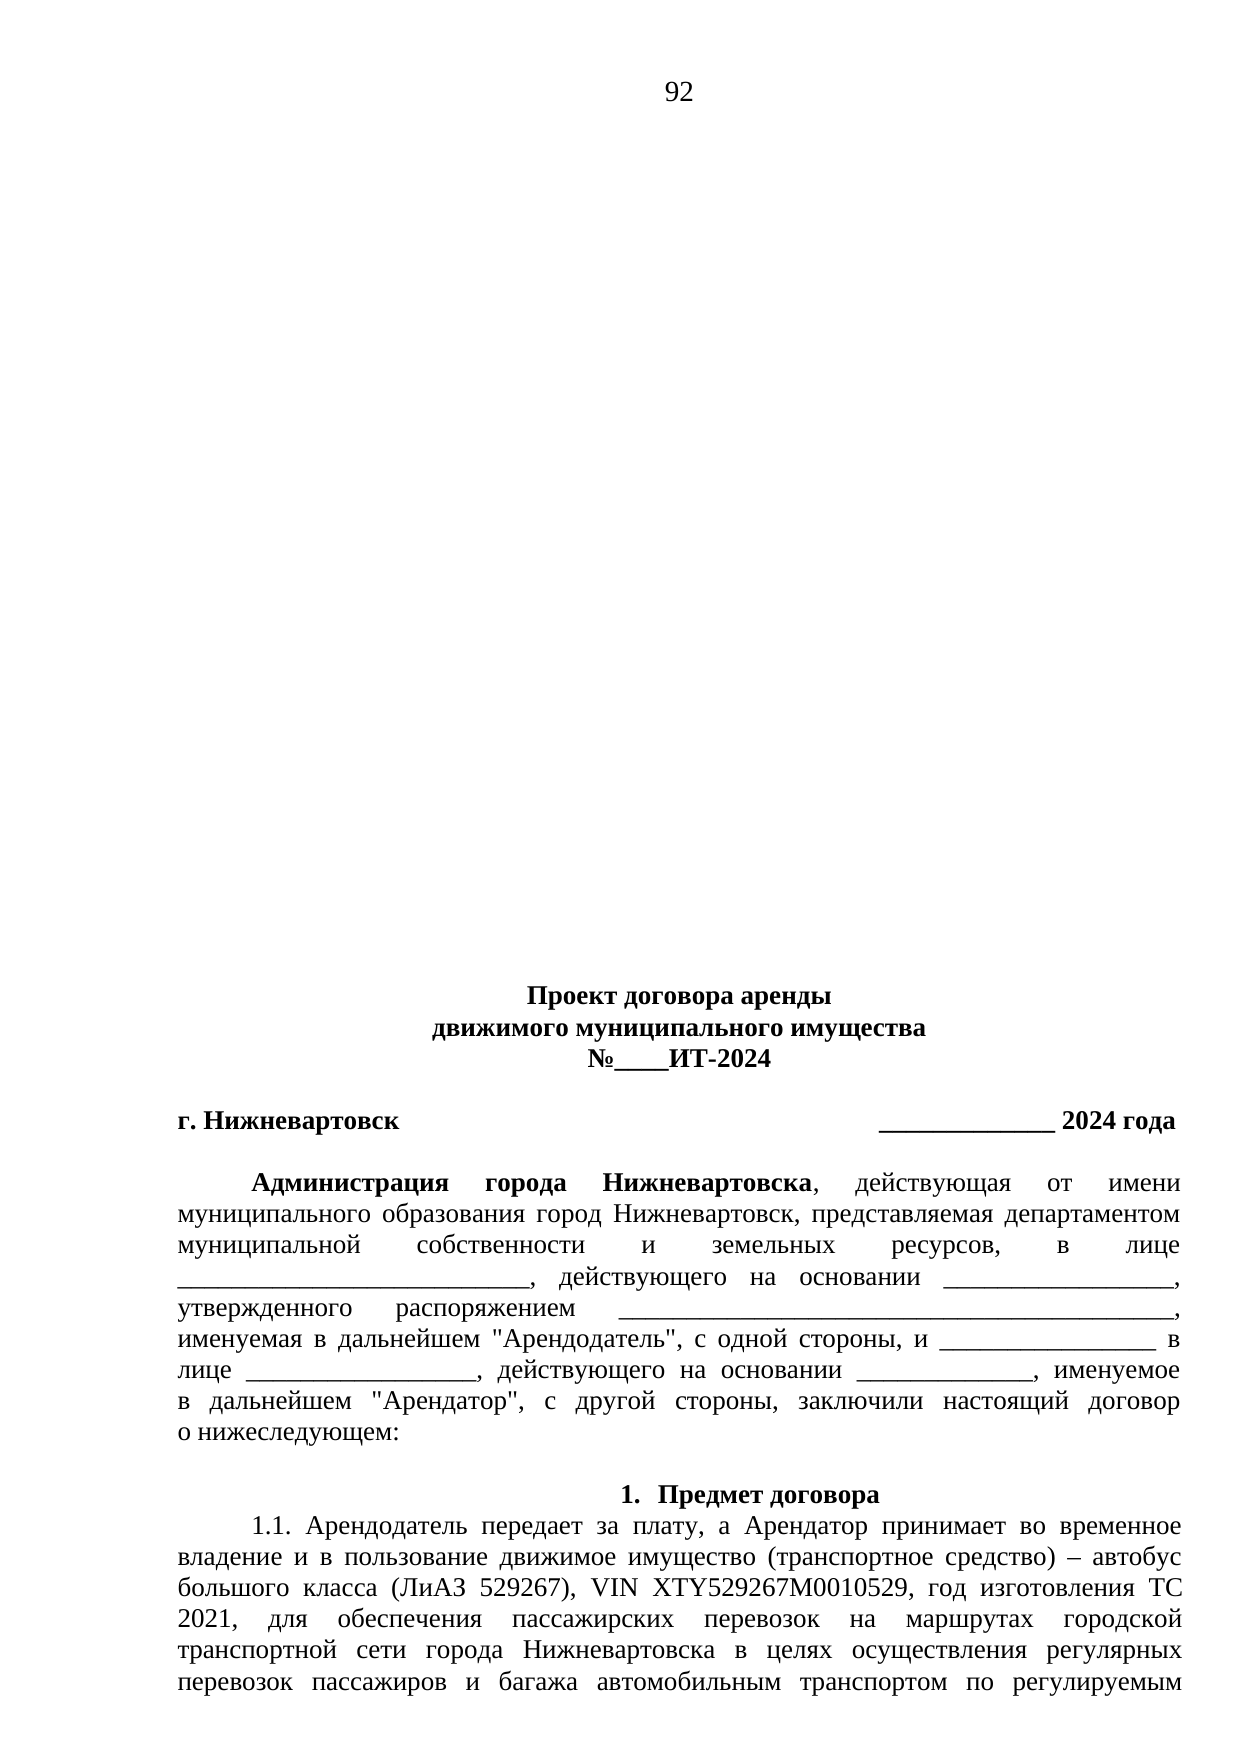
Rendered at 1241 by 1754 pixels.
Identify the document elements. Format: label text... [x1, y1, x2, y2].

list Предмет договора [620, 1478, 1181, 1509]
text движимого муниципального имущества [177, 1011, 1181, 1042]
text Проект договора аренды [177, 979, 1181, 1011]
text Администрация города Нижневартовска, действующая от имени муниципального образования город Нижневартовск, представляемая департаментом муниципальной собственности и земельных ресурсов, в лице __________________________, действующего на основании _________________, утвержденного распоряжением _________________________________________, именуемая в дальнейшем "Арендодатель", с одной стороны, и ________________ в лице _________________, действующего на основании _____________, именуемое в дальнейшем "Арендатор", с другой стороны, заключили настоящий договор о нижеследующем: [177, 1166, 1181, 1447]
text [177, 1509, 1183, 1696]
text г. Нижневартовск _____________ 2024 года [177, 1104, 1181, 1135]
text №____ИТ-2024 [177, 1042, 1181, 1073]
